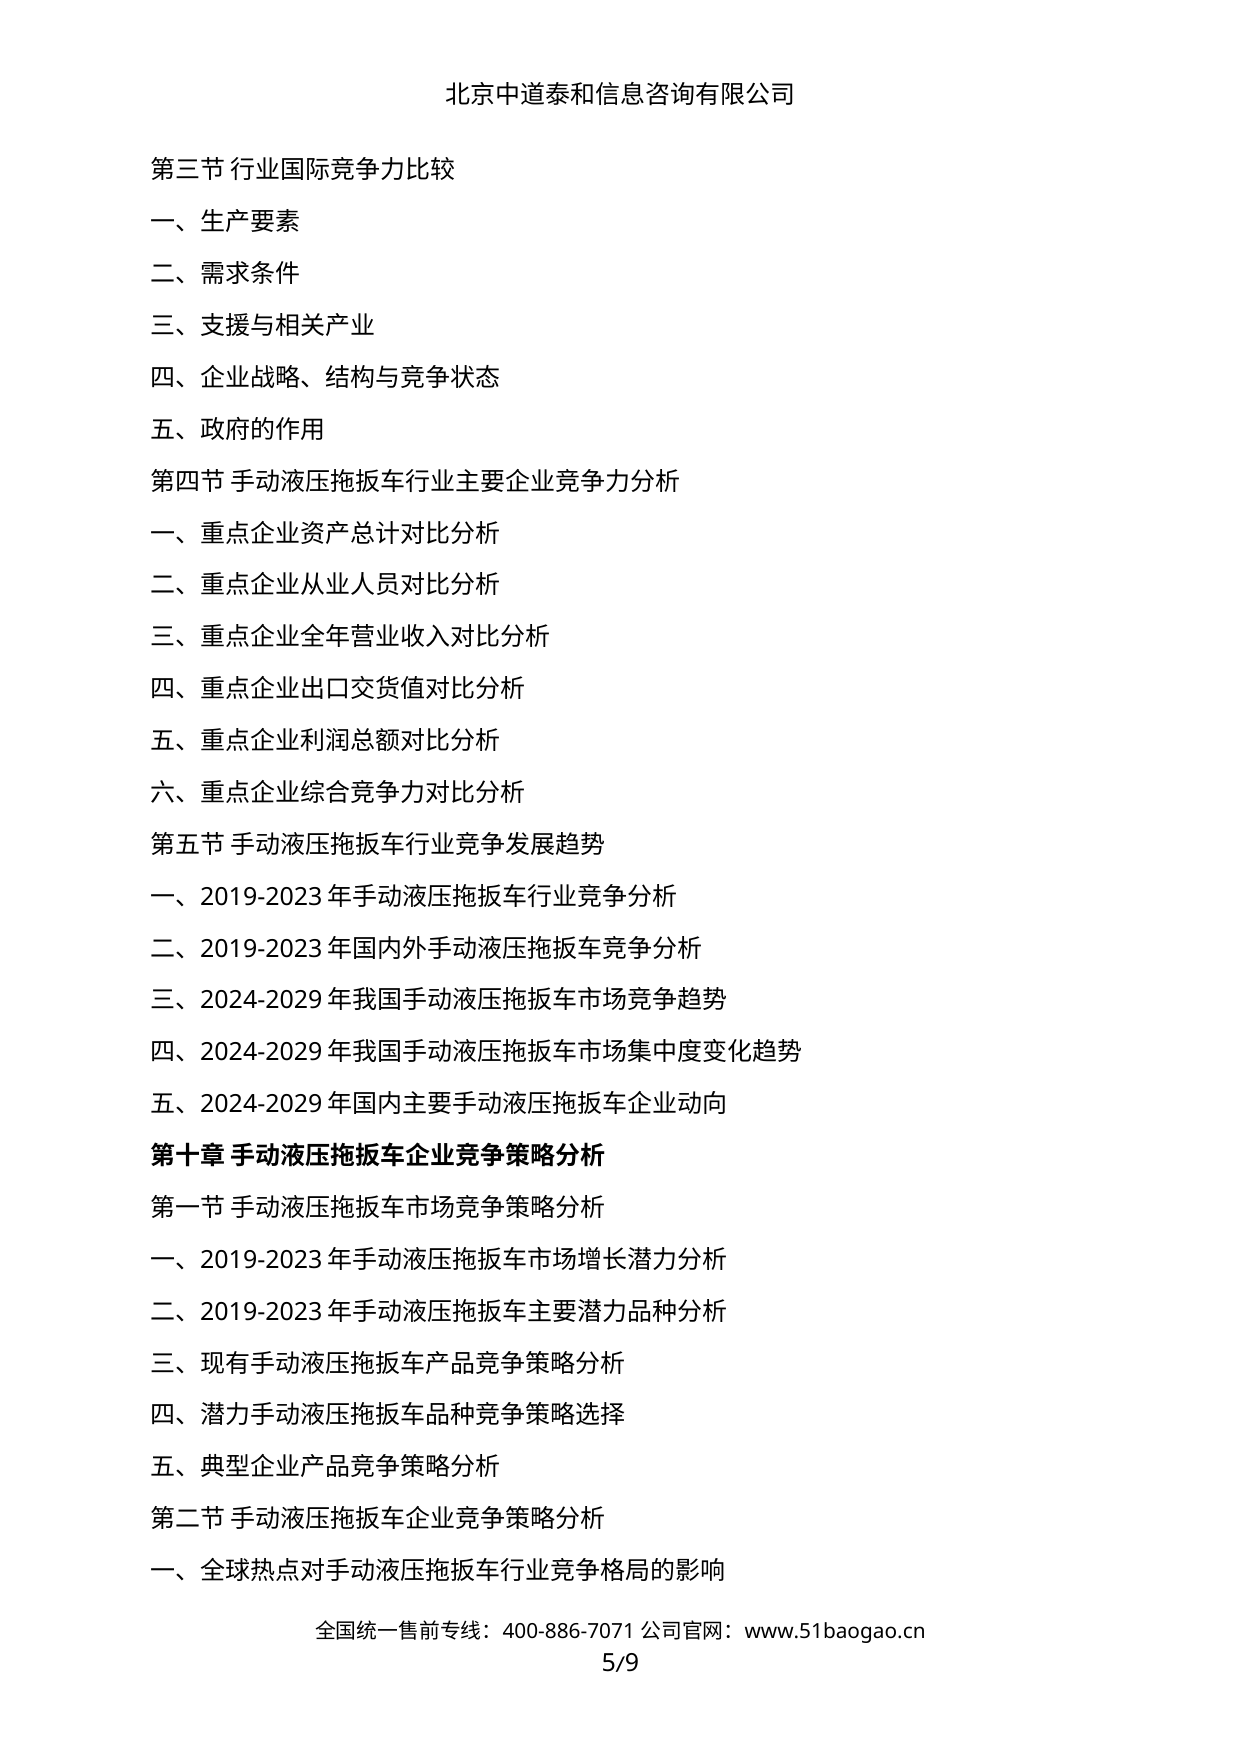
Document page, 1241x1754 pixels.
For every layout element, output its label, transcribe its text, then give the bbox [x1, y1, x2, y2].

text 五、政府的作用 [150, 409, 1090, 446]
text 三、支援与相关产业 [150, 306, 1090, 342]
text 二、2019-2023年手动液压拖扳车主要潜力品种分析 [150, 1291, 1090, 1327]
text 第二节 手动液压拖扳车企业竞争策略分析 [150, 1499, 1090, 1535]
text 二、2019-2023年国内外手动液压拖扳车竞争分析 [150, 928, 1090, 964]
text 四、重点企业出口交货值对比分析 [150, 669, 1090, 705]
text 三、2024-2029年我国手动液压拖扳车市场竞争趋势 [150, 980, 1090, 1016]
text 第十章 手动液压拖扳车企业竞争策略分析 [150, 1136, 1090, 1172]
text 一、2019-2023年手动液压拖扳车行业竞争分析 [150, 876, 1090, 912]
text 一、重点企业资产总计对比分析 [150, 513, 1090, 549]
text 第三节 行业国际竞争力比较 [150, 150, 1090, 186]
text 四、2024-2029年我国手动液压拖扳车市场集中度变化趋势 [150, 1032, 1090, 1068]
text 一、2019-2023年手动液压拖扳车市场增长潜力分析 [150, 1239, 1090, 1276]
text 第五节 手动液压拖扳车行业竞争发展趋势 [150, 824, 1090, 861]
text 一、全球热点对手动液压拖扳车行业竞争格局的影响 [150, 1551, 1090, 1587]
text 三、重点企业全年营业收入对比分析 [150, 617, 1090, 653]
text 二、重点企业从业人员对比分析 [150, 565, 1090, 601]
text 五、典型企业产品竞争策略分析 [150, 1447, 1090, 1483]
text 二、需求条件 [150, 254, 1090, 290]
text 五、重点企业利润总额对比分析 [150, 721, 1090, 757]
text 六、重点企业综合竞争力对比分析 [150, 772, 1090, 809]
text 第一节 手动液压拖扳车市场竞争策略分析 [150, 1187, 1090, 1224]
text 第四节 手动液压拖扳车行业主要企业竞争力分析 [150, 461, 1090, 497]
text 四、潜力手动液压拖扳车品种竞争策略选择 [150, 1395, 1090, 1431]
text 五、2024-2029年国内主要手动液压拖扳车企业动向 [150, 1084, 1090, 1120]
text 一、生产要素 [150, 202, 1090, 238]
text 四、企业战略、结构与竞争状态 [150, 357, 1090, 394]
text 三、现有手动液压拖扳车产品竞争策略分析 [150, 1343, 1090, 1379]
